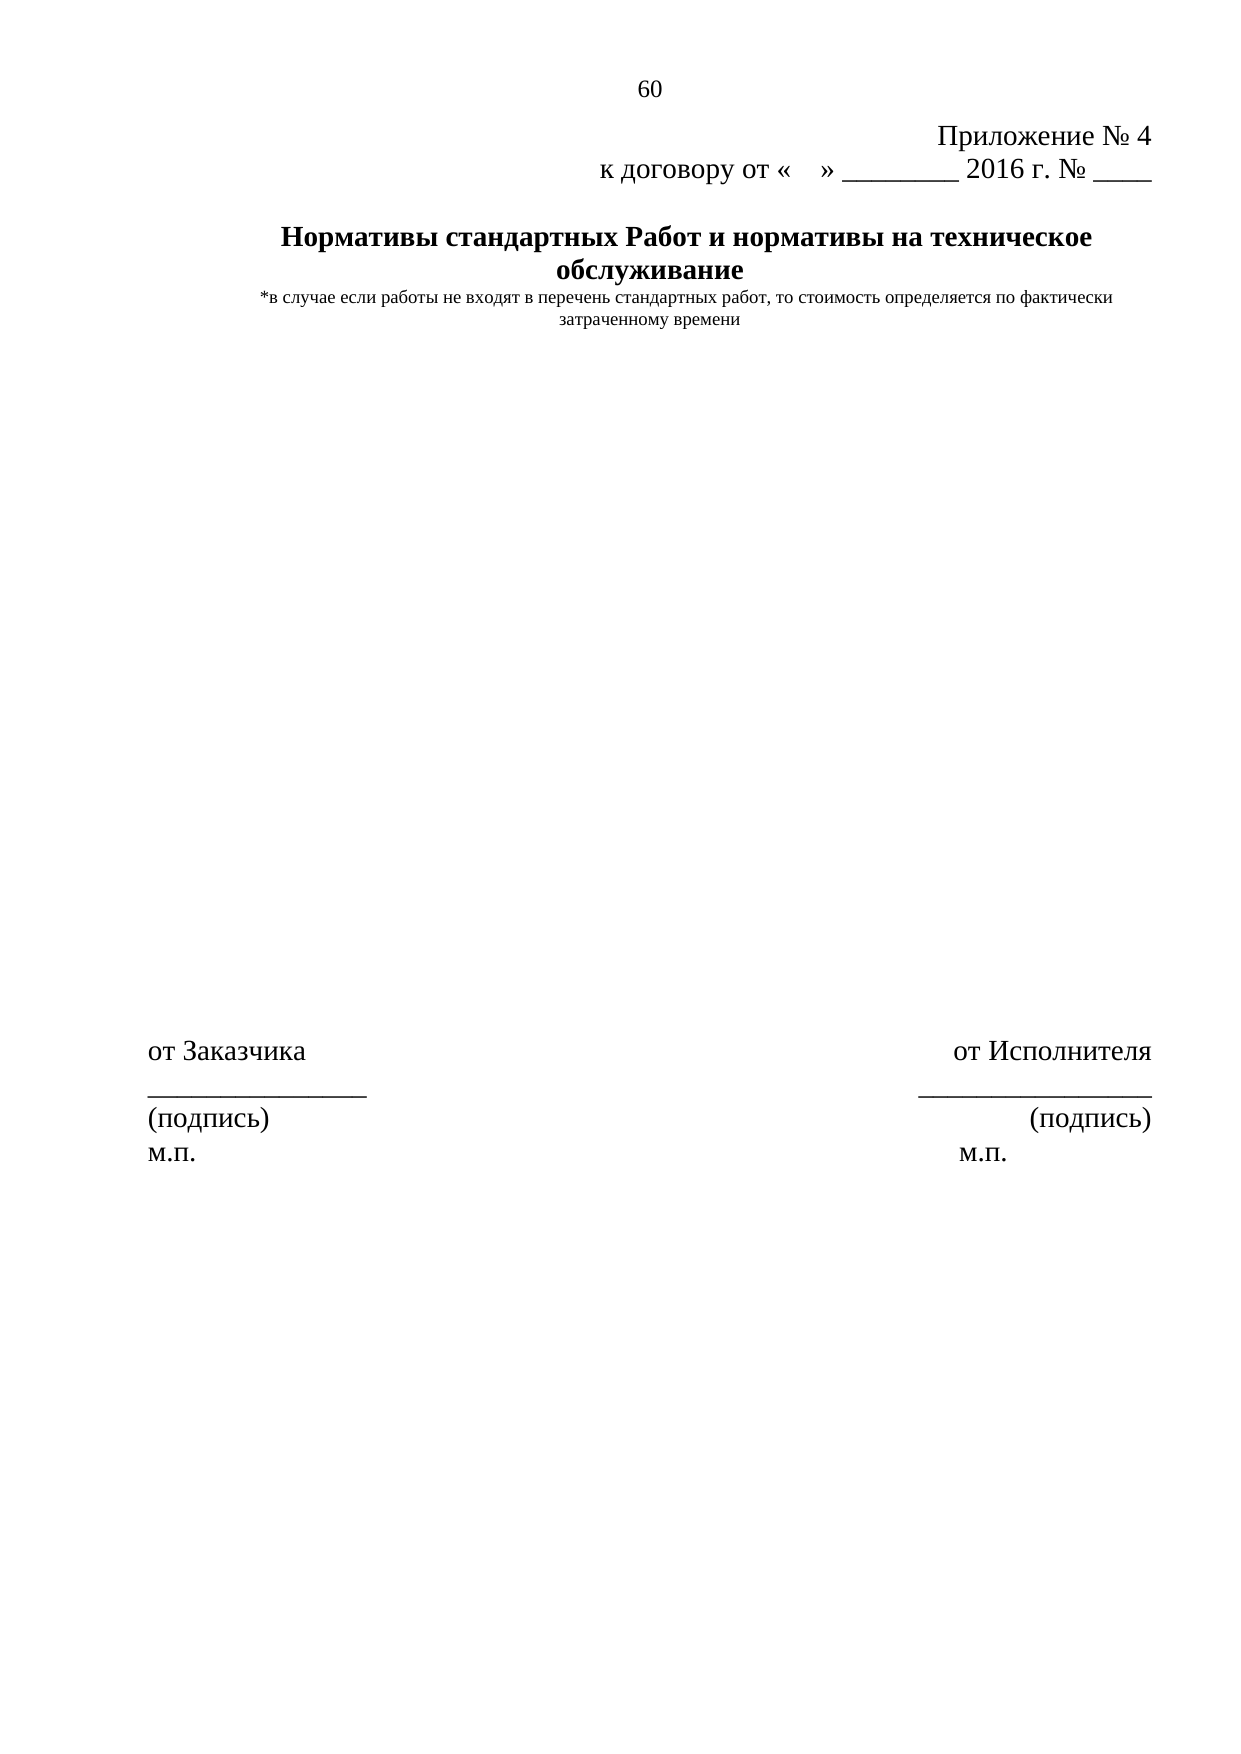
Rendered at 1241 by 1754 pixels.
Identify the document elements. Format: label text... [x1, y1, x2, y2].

text *в случае если работы не входят в перечень стандартных работ, то стоимость определяется по фактически затраченному времени [148, 286, 1152, 329]
text к договору от « » ________ 2016 г. № ____ [148, 152, 1152, 185]
text от Заказчика от Исполнителя _______________ ________________ (подпись) (подпись) м.п. м.п. [148, 1033, 1152, 1167]
text Приложение № 4 [148, 118, 1152, 152]
text Нормативы стандартных Работ и нормативы на техническое обслуживание [148, 219, 1152, 286]
